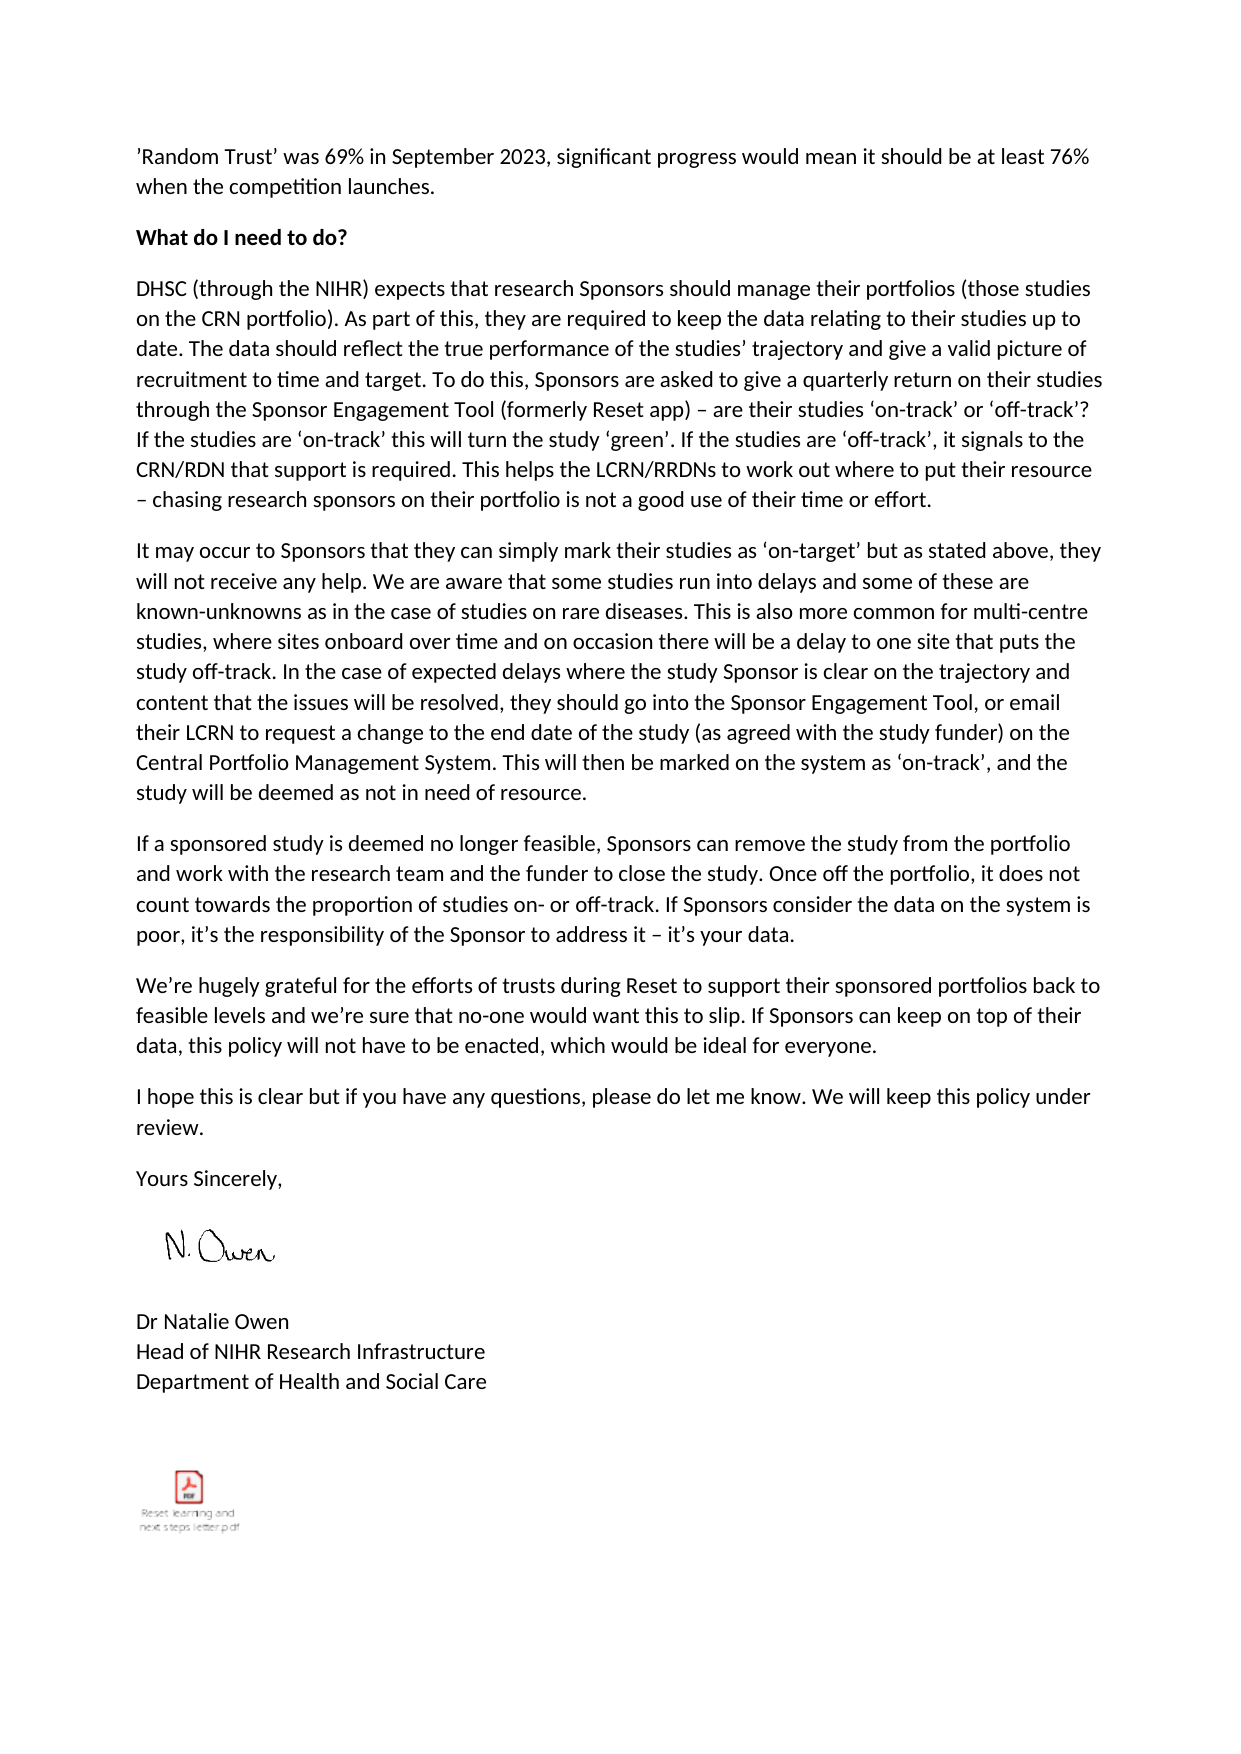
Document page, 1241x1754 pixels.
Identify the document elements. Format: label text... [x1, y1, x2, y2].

text Yours Sincerely, [136, 1164, 1104, 1192]
text What do I need to do? [136, 223, 1104, 251]
text Dr Natalie Owen [136, 1307, 1104, 1335]
picture [135, 1214, 342, 1284]
text I hope this is clear but if you have any questions, please do let me know. We will keep this policy under review. [136, 1082, 1104, 1141]
text It may occur to Sponsors that they can simply mark their studies as ‘on-target’ but as stated above, they will not receive any help. We are aware that some studies run into delays and some of these are known-unknowns as in the case of studies on rare diseases. This is also more common for multi-centre studies, where sites onboard over time and on occasion there will be a delay to one site that puts the study off-track. In the case of expected delays where the study Sponsor is clear on the trajectory and content that the issues will be resolved, they should go into the Sponsor Engagement Tool, or email their LCRN to request a change to the end date of the study (as agreed with the study funder) on the Central Portfolio Management System. This will then be marked on the system as ‘on-track’, and the study will be deemed as not in need of resource. [136, 537, 1104, 806]
text Department of Health and Social Care [136, 1367, 1104, 1395]
text If a sponsored study is deemed no longer feasible, Sponsors can remove the study from the portfolio and work with the research team and the funder to close the study. Once off the portfolio, it does not count towards the proportion of studies on- or off-track. If Sponsors consider the data on the system is poor, it’s the responsibility of the Sponsor to address it – it’s your data. [136, 829, 1104, 948]
text Head of NIHR Research Infrastructure [136, 1337, 1104, 1365]
text We’re hugely grateful for the efforts of trusts during Reset to support their sponsored portfolios back to feasible levels and we’re sure that no-one would want this to slip. If Sponsors can keep on top of their data, this policy will not have to be enacted, which would be ideal for everyone. [136, 971, 1104, 1059]
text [136, 142, 1104, 200]
text DHSC (through the NIHR) expects that research Sponsors should manage their portfolios (those studies on the CRN portfolio). As part of this, they are required to keep the data relating to their studies up to date. The data should reflect the true performance of the studies’ trajectory and give a valid picture of recruitment to time and target. To do this, Sponsors are asked to give a quarterly return on their studies through the Sponsor Engagement Tool (formerly Reset app) – are their studies ‘on-track’ or ‘off-track’? If the studies are ‘on-track’ this will turn the study ‘green’. If the studies are ‘off-track’, it signals to the CRN/RDN that support is required. This helps the LCRN/RRDNs to work out where to put their resource – chasing research sponsors on their portfolio is not a good use of their time or effort. [136, 274, 1104, 513]
